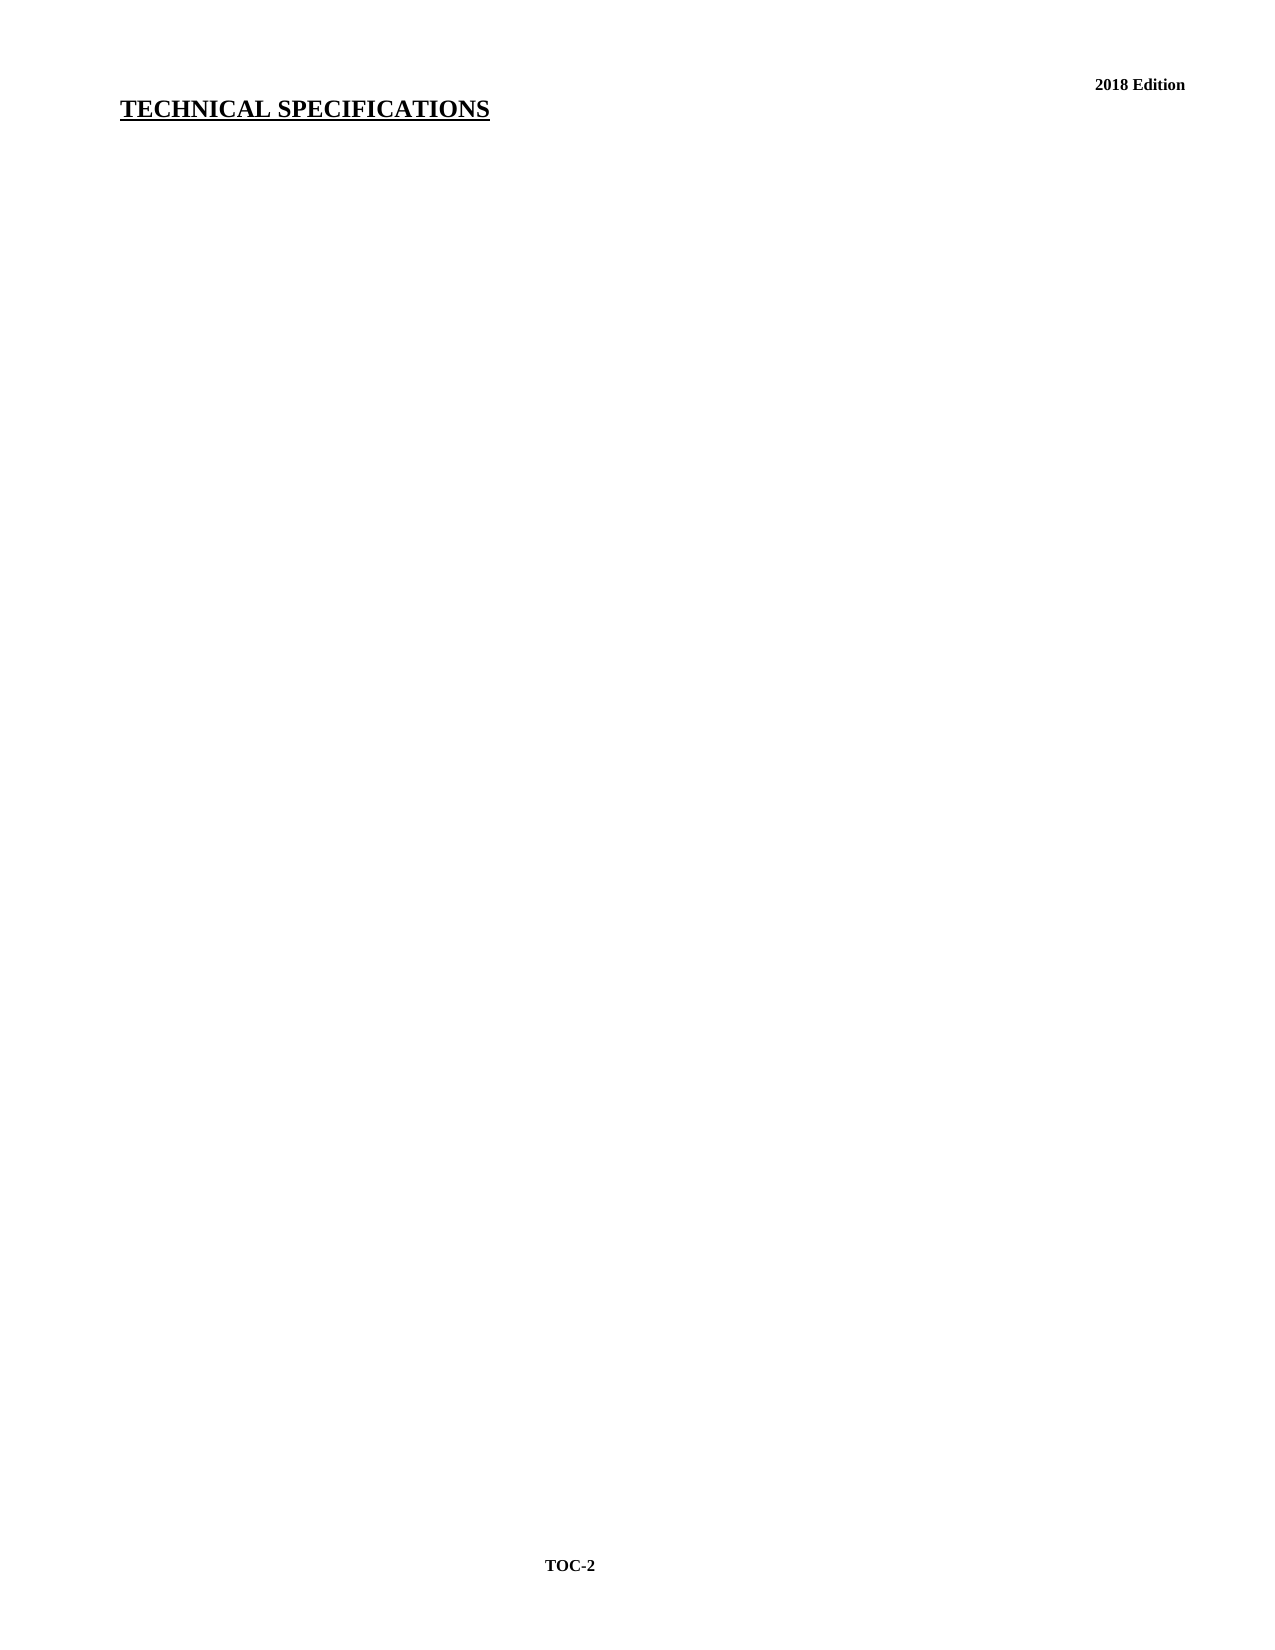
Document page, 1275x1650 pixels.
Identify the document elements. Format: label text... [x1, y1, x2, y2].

subtitle TECHNICAL SPECIFICATIONS [120, 94, 1185, 123]
